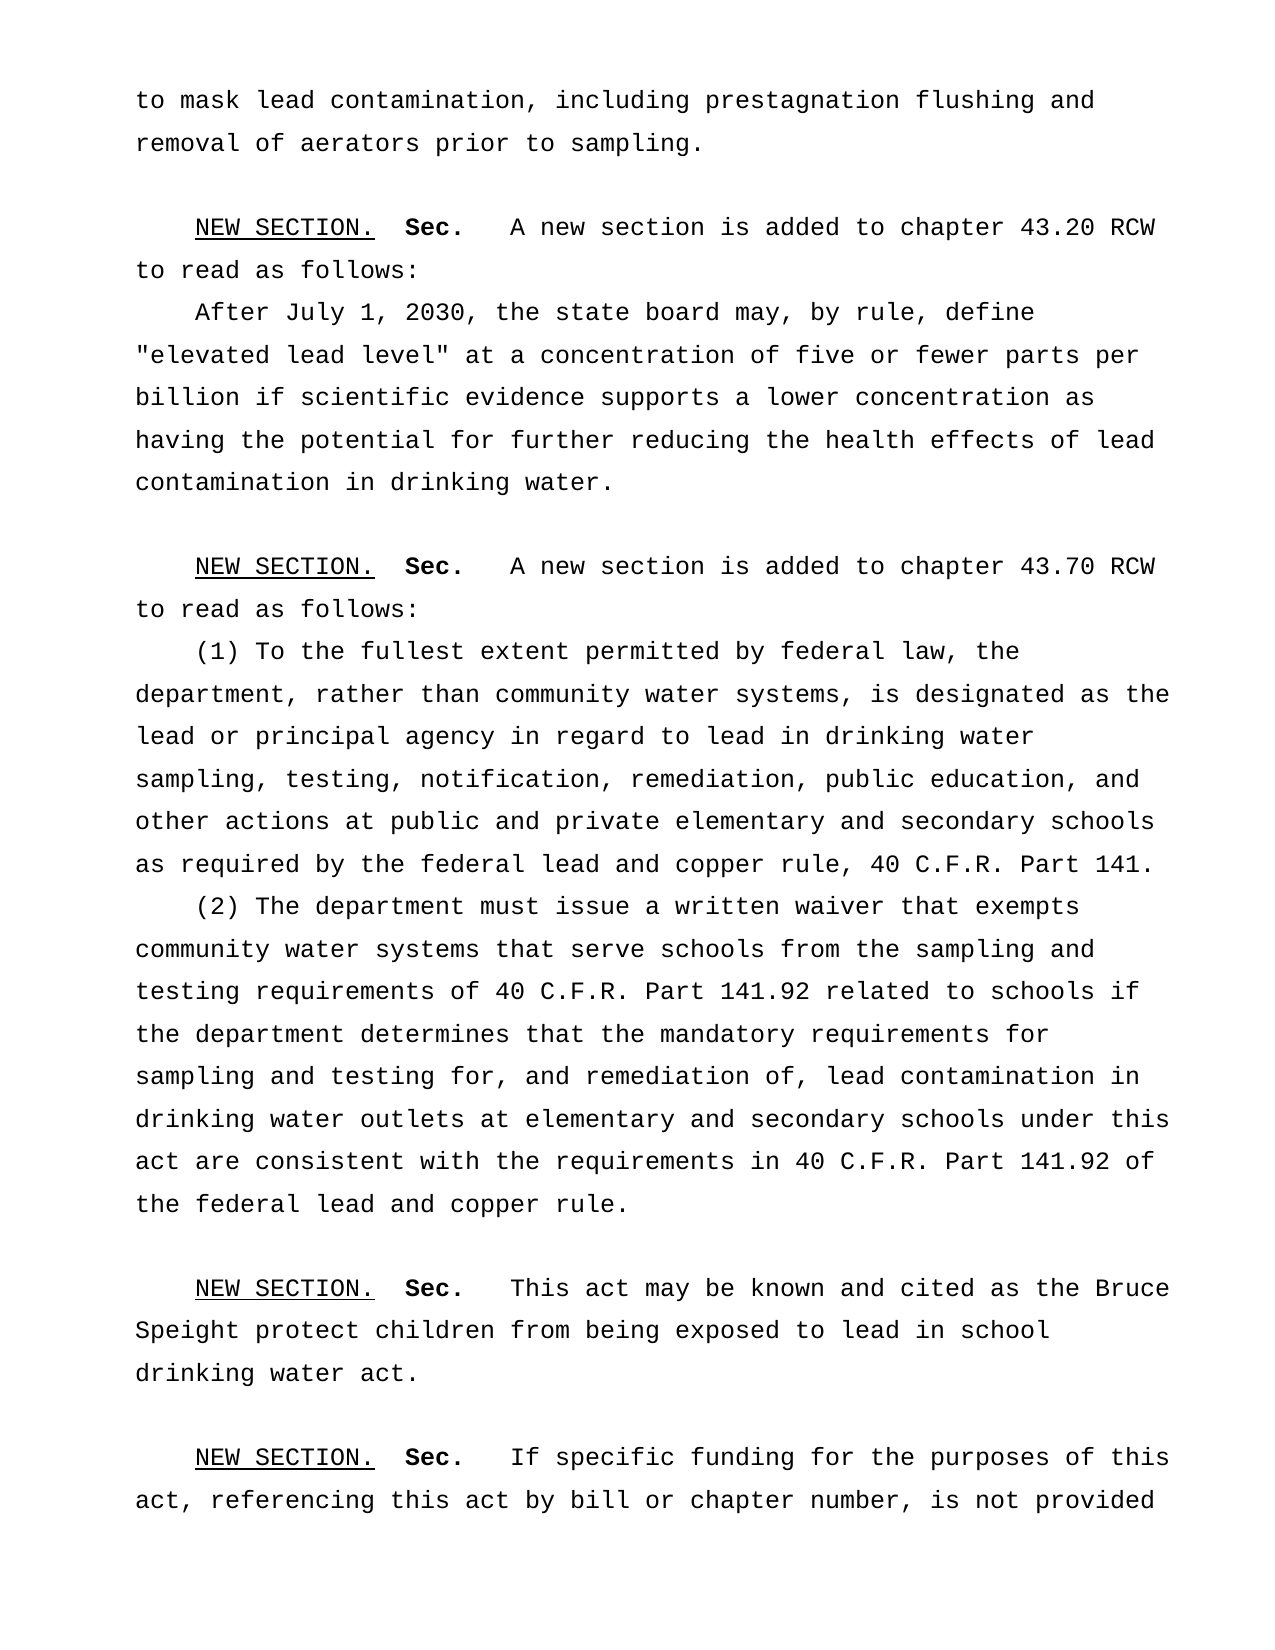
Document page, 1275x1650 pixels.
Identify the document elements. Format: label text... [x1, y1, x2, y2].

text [135, 1432, 1170, 1517]
text NEW SECTION. Sec. A new section is added to chapter 43.70 RCW to read as follows: [135, 541, 1170, 626]
text (1) To the fullest extent permitted by federal law, the department, rather than community water systems, is designated as the lead or principal agency in regard to lead in drinking water sampling, testing, notification, remediation, public education, and other actions at public and private elementary and secondary schools as required by the federal lead and copper rule, 40 C.F.R. Part 141. [135, 626, 1170, 881]
text (2) The department must issue a written waiver that exempts community water systems that serve schools from the sampling and testing requirements of 40 C.F.R. Part 141.92 related to schools if the department determines that the mandatory requirements for sampling and testing for, and remediation of, lead contamination in drinking water outlets at elementary and secondary schools under this act are consistent with the requirements in 40 C.F.R. Part 141.92 of the federal lead and copper rule. [135, 881, 1170, 1221]
text NEW SECTION. Sec. This act may be known and cited as the Bruce Speight protect children from being exposed to lead in school drinking water act. [135, 1262, 1170, 1390]
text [135, 75, 1170, 160]
text After July 1, 2030, the state board may, by rule, define "elevated lead level" at a concentration of five or fewer parts per billion if scientific evidence supports a lower concentration as having the potential for further reducing the health effects of lead contamination in drinking water. [135, 287, 1170, 499]
text NEW SECTION. Sec. A new section is added to chapter 43.20 RCW to read as follows: [135, 202, 1170, 287]
